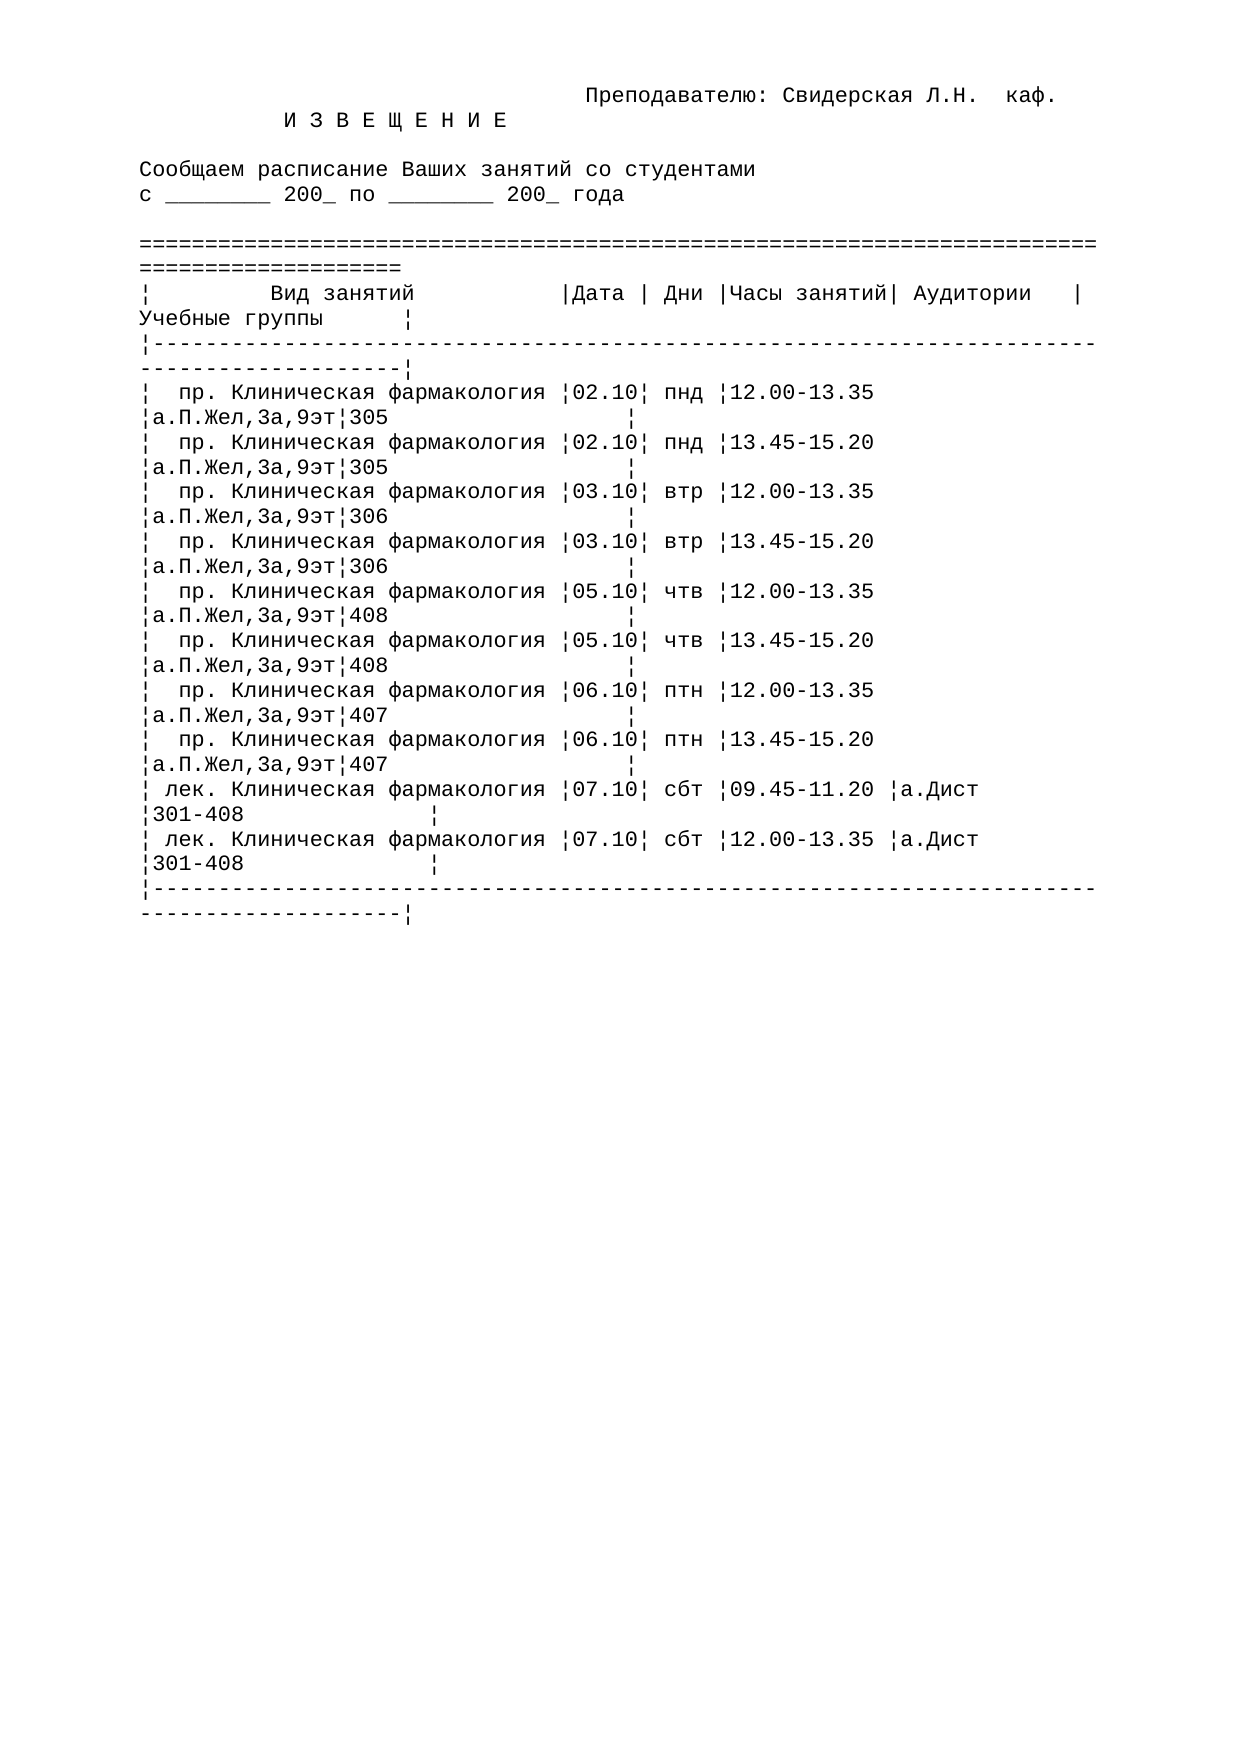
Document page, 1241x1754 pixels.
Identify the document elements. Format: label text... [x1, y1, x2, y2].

text ¦ пр. Клиническая фармакология ¦06.10¦ птн ¦12.00-13.35 ¦а.П.Жел,3а,9эт¦407 ¦ [139, 679, 1101, 728]
text И З В Е Щ Е Н И Е [139, 109, 1101, 133]
text ¦--------------------------------------------------------------------------------------------¦ [139, 877, 1101, 927]
text Сообщаем расписание Ваших занятий со студентами [139, 158, 1101, 183]
text ¦ пр. Клиническая фармакология ¦06.10¦ птн ¦13.45-15.20 ¦а.П.Жел,3а,9эт¦407 ¦ [139, 728, 1101, 778]
text ¦ пр. Клиническая фармакология ¦05.10¦ чтв ¦12.00-13.35 ¦а.П.Жел,3а,9эт¦408 ¦ [139, 580, 1101, 629]
text ¦ пр. Клиническая фармакология ¦05.10¦ чтв ¦13.45-15.20 ¦а.П.Жел,3а,9эт¦408 ¦ [139, 629, 1101, 679]
text с ________ 200_ по ________ 200_ года [139, 183, 1101, 208]
text ¦ пр. Клиническая фармакология ¦02.10¦ пнд ¦13.45-15.20 ¦а.П.Жел,3а,9эт¦305 ¦ [139, 431, 1101, 481]
text ¦ лек. Клиническая фармакология ¦07.10¦ сбт ¦09.45-11.20 ¦а.Дист ¦301-408 ¦ [139, 778, 1101, 828]
text Преподавателю: Свидерская Л.Н. каф. [139, 84, 1101, 109]
text ¦--------------------------------------------------------------------------------------------¦ [139, 332, 1101, 381]
text ¦ Вид занятий |Дата | Дни |Часы занятий| Аудитории | Учебные группы ¦ [139, 282, 1101, 332]
text ¦ пр. Клиническая фармакология ¦03.10¦ втp ¦12.00-13.35 ¦а.П.Жел,3а,9эт¦306 ¦ [139, 481, 1101, 530]
text ¦ лек. Клиническая фармакология ¦07.10¦ сбт ¦12.00-13.35 ¦а.Дист ¦301-408 ¦ [139, 828, 1101, 877]
text ¦ пр. Клиническая фармакология ¦02.10¦ пнд ¦12.00-13.35 ¦а.П.Жел,3а,9эт¦305 ¦ [139, 381, 1101, 431]
text ============================================================================================= [139, 233, 1101, 282]
text ¦ пр. Клиническая фармакология ¦03.10¦ втp ¦13.45-15.20 ¦а.П.Жел,3а,9эт¦306 ¦ [139, 530, 1101, 580]
